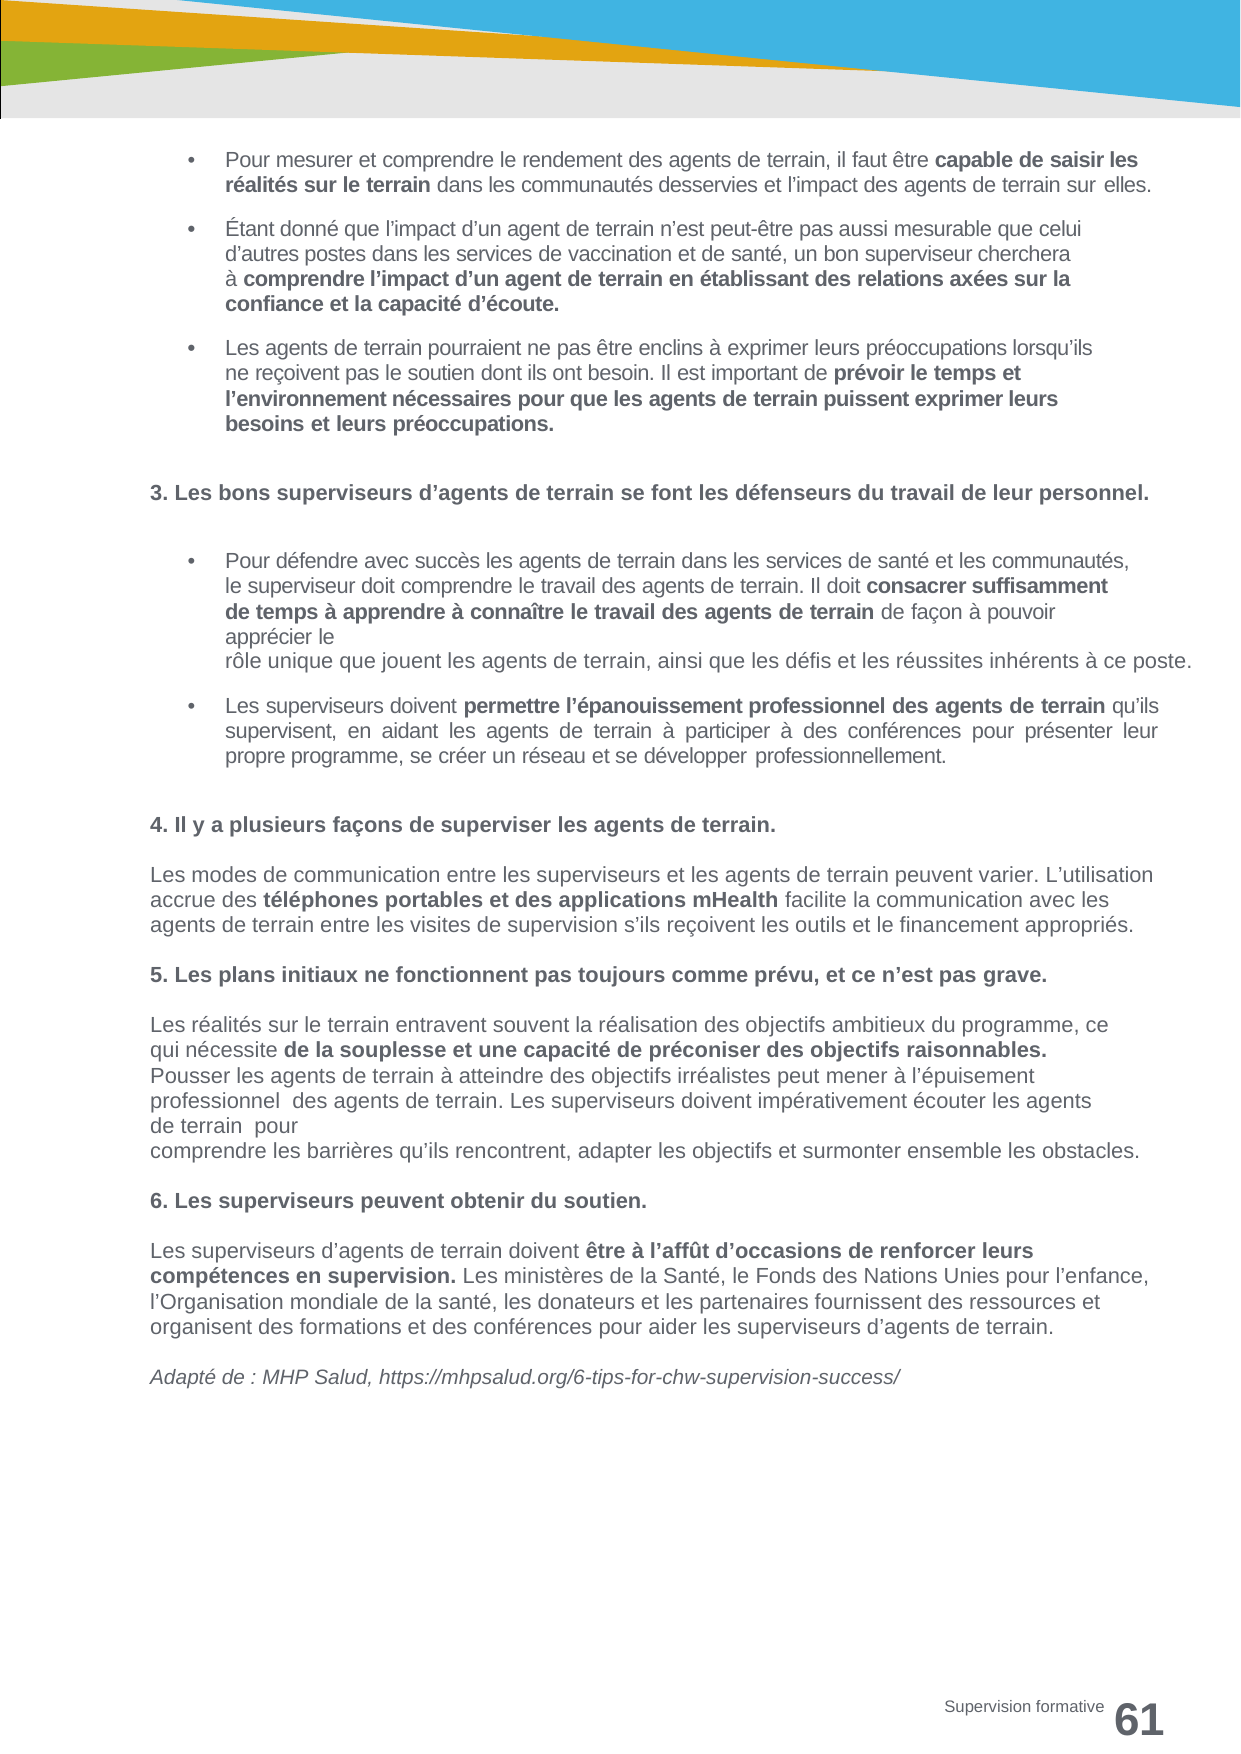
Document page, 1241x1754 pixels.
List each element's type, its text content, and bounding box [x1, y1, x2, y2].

list Les agents de terrain pourraient ne pas être enclins à exprimer leurs préoccupations lorsqu’ils ne reçoivent pas le soutien dont ils ont besoin. Il est important de prévoir le temps et l’environnement nécessaires pour que les agents de terrain puissent exprimer leurs besoins et leurs préoccupations. [187, 335, 1093, 436]
text rôle unique que jouent les agents de terrain, ainsi que les défis et les réussites inhérents à ce poste. [225, 649, 1240, 674]
text comprendre les barrières qu’ils rencontrent, adapter les objectifs et surmonter ensemble les obstacles. [150, 1138, 1240, 1163]
text Les modes de communication entre les superviseurs et les agents de terrain peuvent varier. L’utilisation accrue des téléphones portables et des applications mHealth facilite la communication avec les agents de terrain entre les visites de supervision s’ils reçoivent les outils et le financement appropriés. [150, 862, 1166, 937]
text Les réalités sur le terrain entravent souvent la réalisation des objectifs ambitieux du programme, ce qui nécessite de la souplesse et une capacité de préconiser des objectifs raisonnables. Pousser les agents de terrain à atteindre des objectifs irréalistes peut mener à l’épuisement professionnel des agents de terrain. Les superviseurs doivent impérativement écouter les agents de terrain pour [150, 1012, 1123, 1138]
list Pour défendre avec succès les agents de terrain dans les services de santé et les communautés, le superviseur doit comprendre le travail des agents de terrain. Il doit consacrer suffisamment de temps à apprendre à connaître le travail des agents de terrain de façon à pouvoir apprécier le [187, 548, 1137, 649]
list Les bons superviseurs d’agents de terrain se font les défenseurs du travail de leur personnel. [150, 479, 1240, 504]
list Étant donné que l’impact d’un agent de terrain n’est peut-être pas aussi mesurable que celui d’autres postes dans les services de vaccination et de santé, un bon superviseur cherchera à comprendre l’impact d’un agent de terrain en établissant des relations axées sur la confiance et la capacité d’écoute. [187, 216, 1083, 317]
text Supervision formative [62, 1697, 1104, 1716]
text Adapté de : MHP Salud, https://mhpsalud.org/6-tips-for-chw-supervision-success/ [150, 1364, 1240, 1388]
text Les superviseurs d’agents de terrain doivent être à l’affût d’occasions de renforcer leurs compétences en supervision. Les ministères de la Santé, le Fonds des Nations Unies pour l’enfance, l’Organisation mondiale de la santé, les donateurs et les partenaires fournissent des ressources et organisent des formations et des conférences pour aider les superviseurs d’agents de terrain. [150, 1238, 1166, 1339]
list Les superviseurs doivent permettre l’épanouissement professionnel des agents de terrain qu’ils supervisent, en aidant les agents de terrain à participer à des conférences pour présenter leur propre programme, se créer un réseau et se développer professionnellement. [187, 693, 1159, 768]
list Pour mesurer et comprendre le rendement des agents de terrain, il faut être capable de saisir les réalités sur le terrain dans les communautés desservies et l’impact des agents de terrain sur elles. [187, 147, 1153, 197]
list Les plans initiaux ne fonctionnent pas toujours comme prévu, et ce n’est pas grave. [150, 962, 1240, 987]
list Il y a plusieurs façons de superviser les agents de terrain. [150, 812, 1240, 837]
list Les superviseurs peuvent obtenir du soutien. [150, 1188, 1240, 1213]
